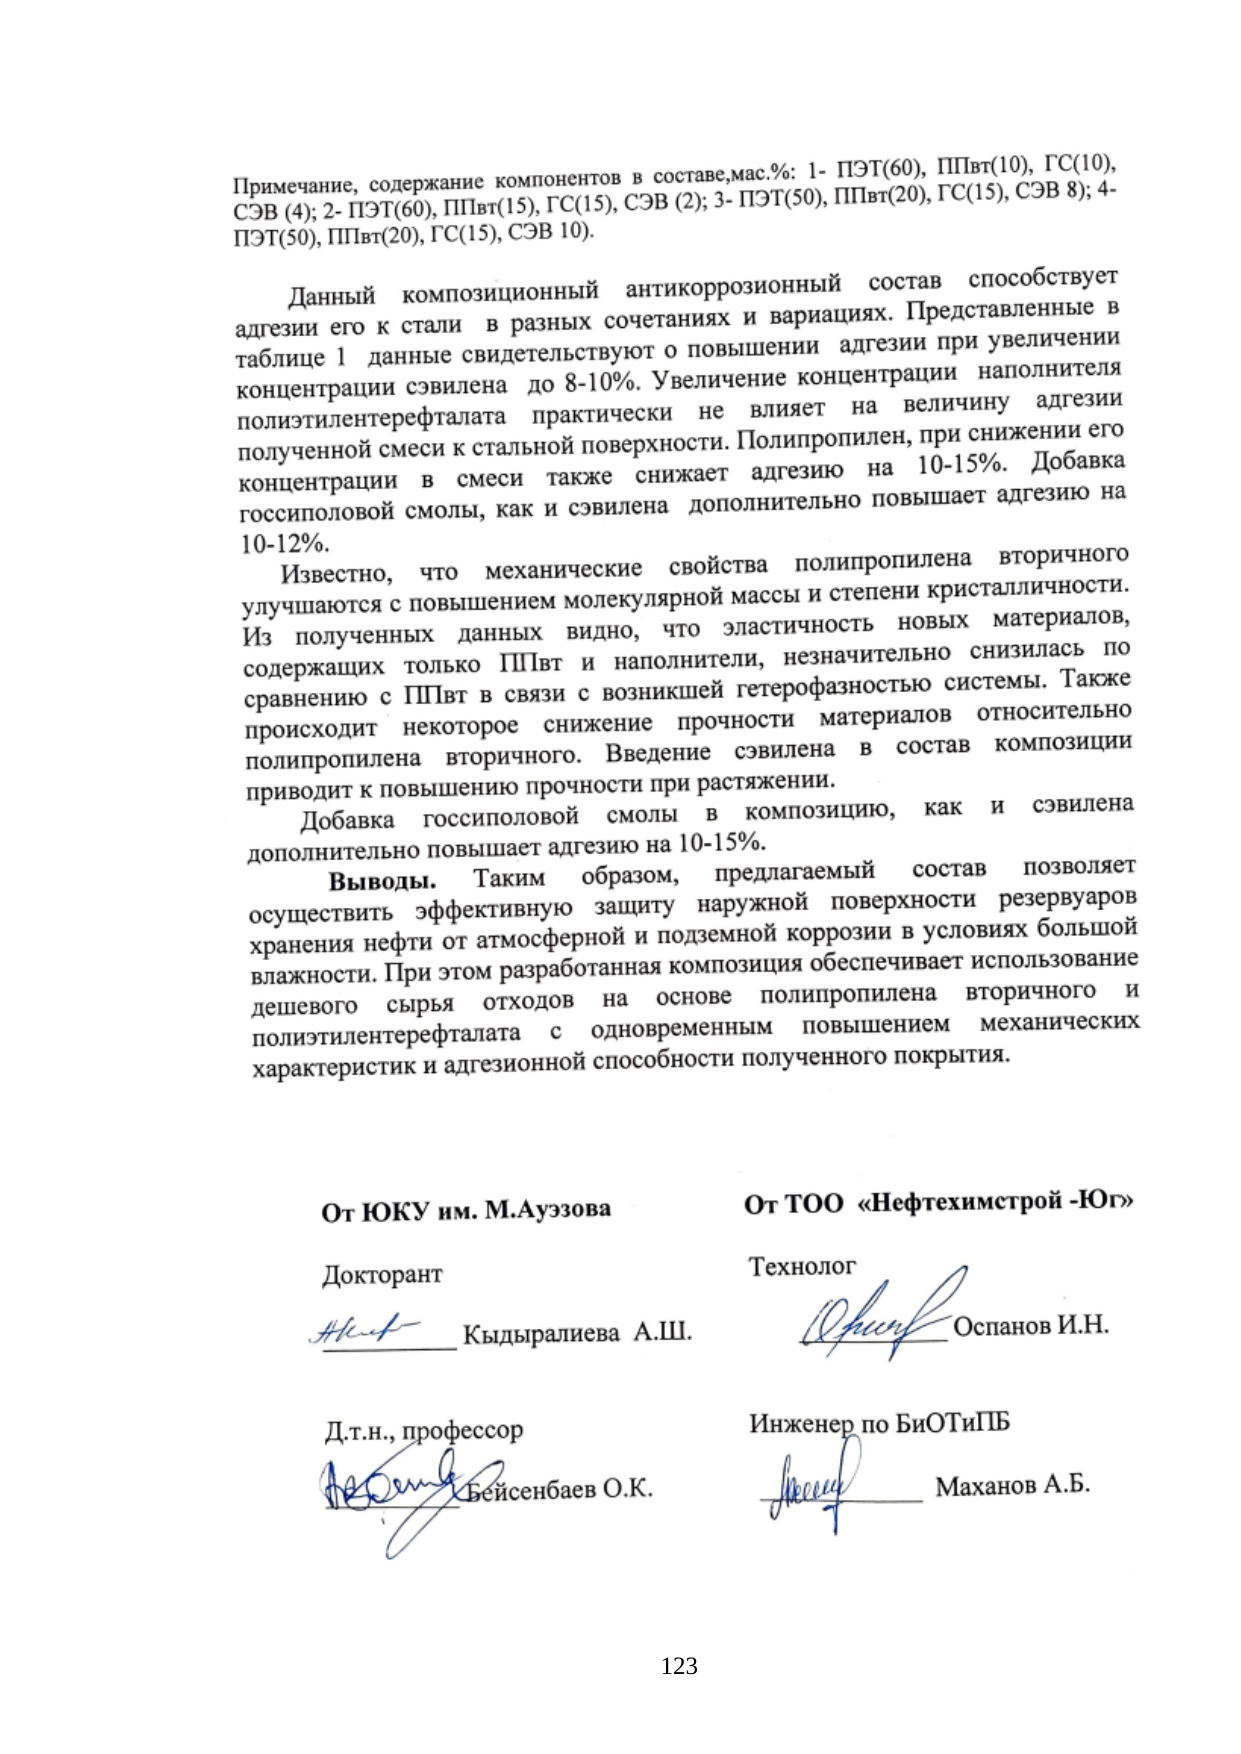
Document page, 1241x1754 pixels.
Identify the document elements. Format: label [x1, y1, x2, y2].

picture [177, 118, 1177, 1590]
